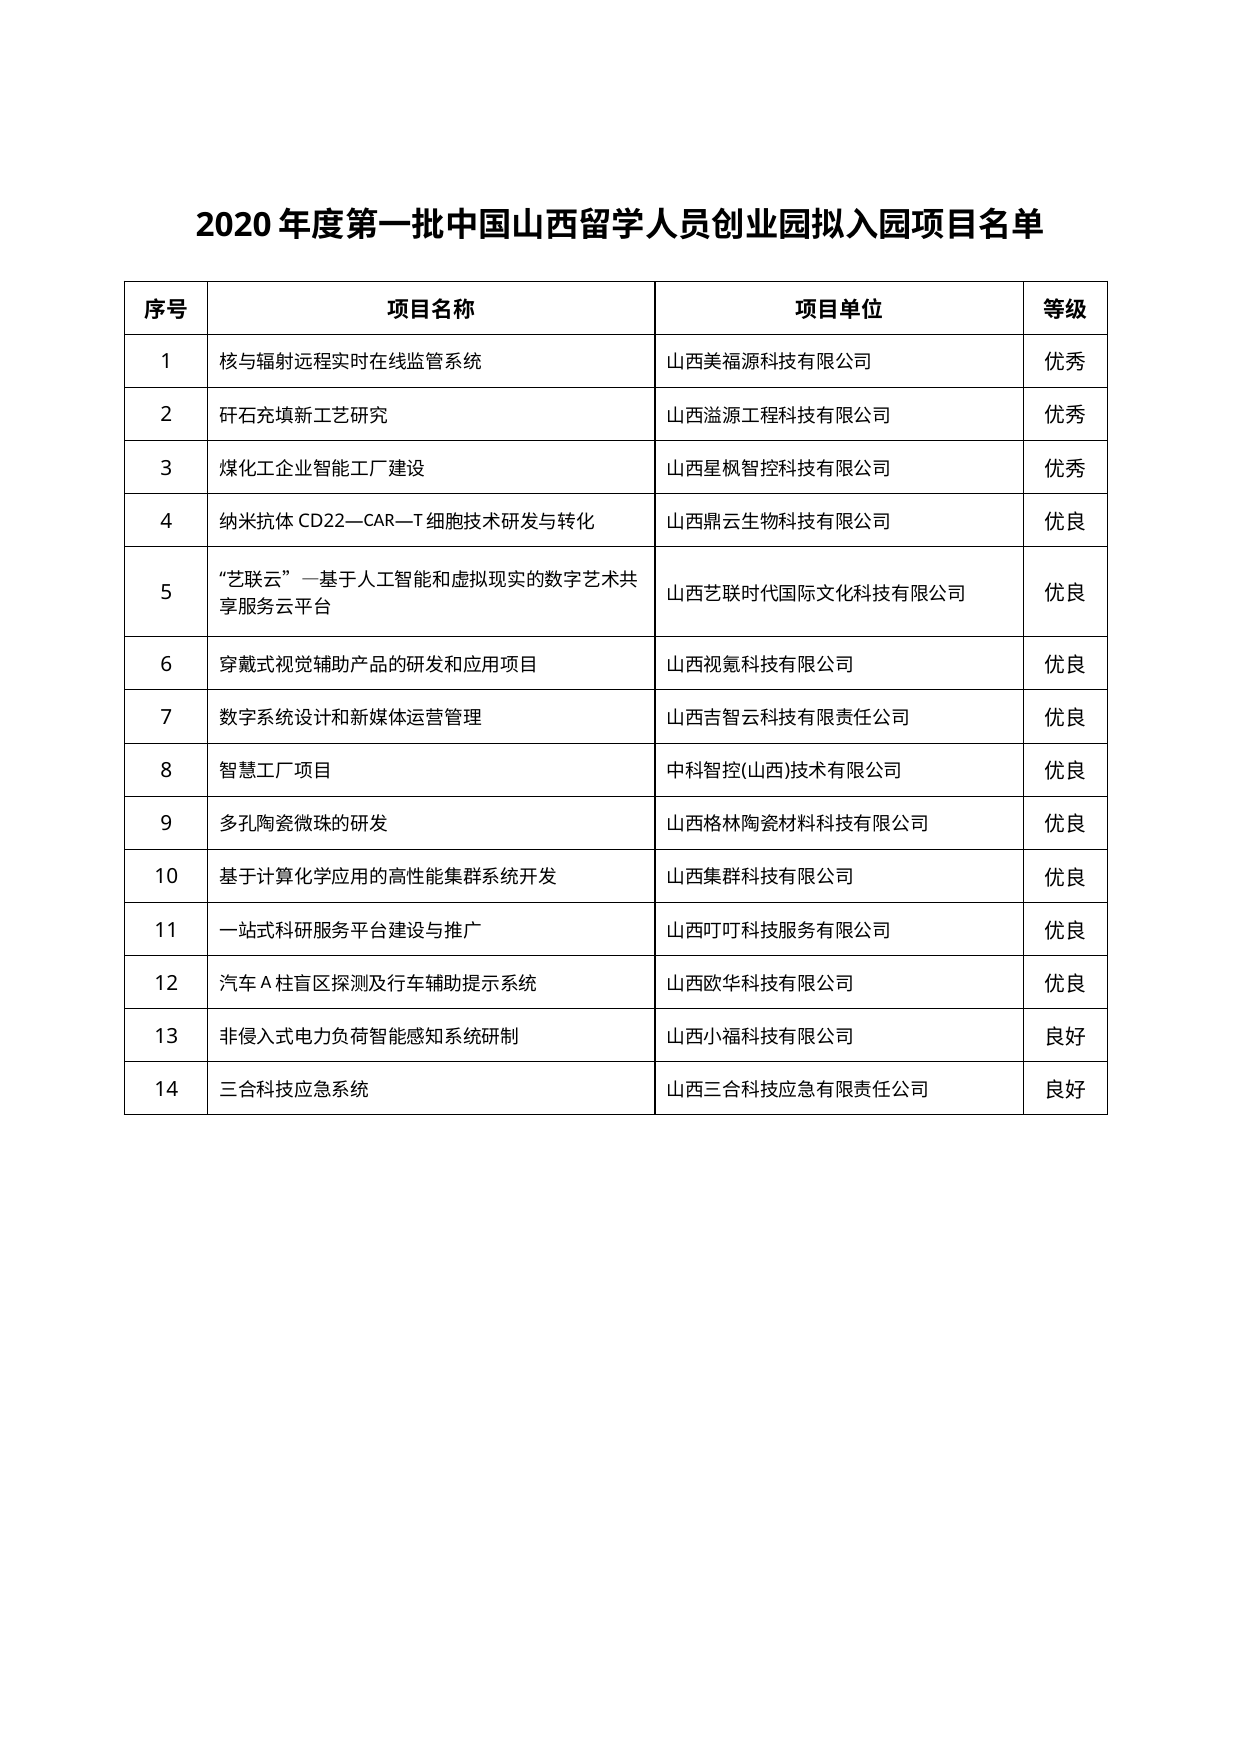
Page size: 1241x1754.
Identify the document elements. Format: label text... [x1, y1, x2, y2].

table_cell 优良 [1024, 494, 1107, 546]
table_header 等级 [1024, 282, 1107, 334]
table_cell 13 [125, 1009, 207, 1061]
table_cell 12 [125, 956, 207, 1008]
table_cell 11 [125, 903, 207, 955]
table_cell 汽车A柱盲区探测及行车辅助提示系统 [208, 956, 654, 1008]
table_cell 良好 [1024, 1009, 1107, 1061]
table_cell 1 [125, 335, 207, 387]
table_cell 优良 [1024, 547, 1107, 636]
table_cell “艺联云”—基于人工智能和虚拟现实的数字艺术共享服务云平台 [208, 547, 654, 636]
table_header 项目名称 [208, 282, 654, 334]
table_cell 纳米抗体CD22—CAR—T细胞技术研发与转化 [208, 494, 654, 546]
table_cell 良好 [1024, 1062, 1107, 1114]
table_cell 优良 [1024, 903, 1107, 955]
table_cell 10 [125, 850, 207, 902]
table_cell 山西三合科技应急有限责任公司 [656, 1062, 1023, 1114]
table_cell 煤化工企业智能工厂建设 [208, 441, 654, 493]
table_cell 非侵入式电力负荷智能感知系统研制 [208, 1009, 654, 1061]
table_cell 数字系统设计和新媒体运营管理 [208, 690, 654, 742]
table_cell 三合科技应急系统 [208, 1062, 654, 1114]
text 2020年度第一批中国山西留学人员创业园拟入园项目名单 [105, 189, 1135, 254]
table_header 项目单位 [656, 282, 1023, 334]
table_cell 优秀 [1024, 388, 1107, 440]
table_cell 山西欧华科技有限公司 [656, 956, 1023, 1008]
table_cell 多孔陶瓷微珠的研发 [208, 797, 654, 849]
table_cell 优良 [1024, 637, 1107, 689]
table_cell 2 [125, 388, 207, 440]
table_cell 8 [125, 744, 207, 796]
table_cell 矸石充填新工艺研究 [208, 388, 654, 440]
table_cell 山西小福科技有限公司 [656, 1009, 1023, 1061]
table_cell 7 [125, 690, 207, 742]
table_cell 优秀 [1024, 441, 1107, 493]
table_cell 山西鼎云生物科技有限公司 [656, 494, 1023, 546]
table_cell 山西溢源工程科技有限公司 [656, 388, 1023, 440]
table_cell 穿戴式视觉辅助产品的研发和应用项目 [208, 637, 654, 689]
table_cell 山西视氪科技有限公司 [656, 637, 1023, 689]
table_cell 山西吉智云科技有限责任公司 [656, 690, 1023, 742]
table_cell 优良 [1024, 850, 1107, 902]
table_cell 优良 [1024, 956, 1107, 1008]
table_cell 3 [125, 441, 207, 493]
table_header 序号 [125, 282, 207, 334]
table_cell 中科智控(山西)技术有限公司 [656, 744, 1023, 796]
table_cell 山西集群科技有限公司 [656, 850, 1023, 902]
table_cell 优良 [1024, 690, 1107, 742]
table_cell 4 [125, 494, 207, 546]
table_cell 优良 [1024, 797, 1107, 849]
table_cell 山西美福源科技有限公司 [656, 335, 1023, 387]
table_cell 核与辐射远程实时在线监管系统 [208, 335, 654, 387]
table_cell 9 [125, 797, 207, 849]
table_cell 山西艺联时代国际文化科技有限公司 [656, 547, 1023, 636]
table_cell 优秀 [1024, 335, 1107, 387]
table_cell 优良 [1024, 744, 1107, 796]
table_cell 山西格林陶瓷材料科技有限公司 [656, 797, 1023, 849]
table_cell 山西叮叮科技服务有限公司 [656, 903, 1023, 955]
table_cell 14 [125, 1062, 207, 1114]
table_cell 6 [125, 637, 207, 689]
table_cell 山西星枫智控科技有限公司 [656, 441, 1023, 493]
table_cell 基于计算化学应用的高性能集群系统开发 [208, 850, 654, 902]
table_cell 5 [125, 547, 207, 636]
table_cell 智慧工厂项目 [208, 744, 654, 796]
table_cell 一站式科研服务平台建设与推广 [208, 903, 654, 955]
